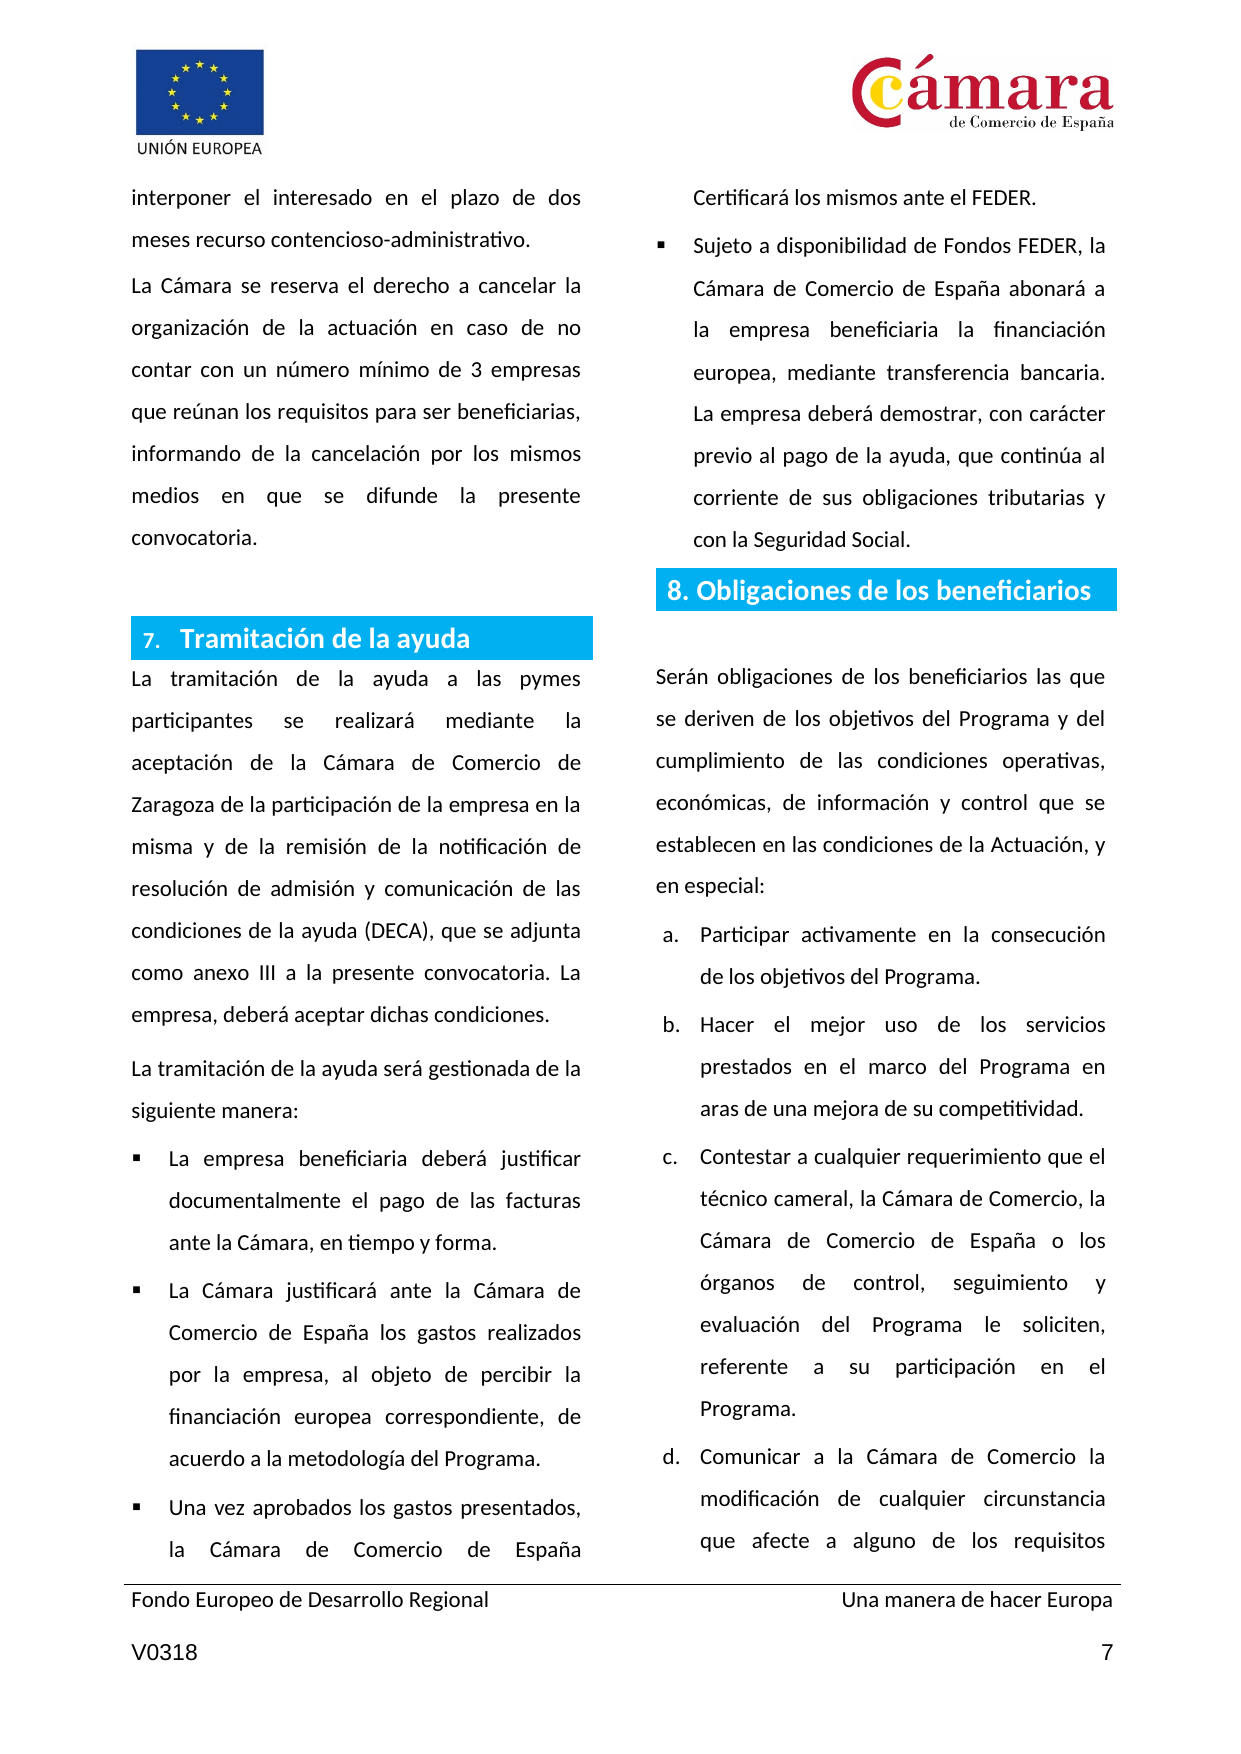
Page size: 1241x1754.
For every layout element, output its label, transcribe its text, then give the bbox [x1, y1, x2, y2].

text Serán obligaciones de los beneficiarios las que se deriven de los objetivos del Programa y del cumplimiento de las condiciones operativas, económicas, de información y control que se establecen en las condiciones de la Actuación, y en especial: [656, 662, 1106, 900]
list Contestar a cualquier requerimiento que el técnico cameral, la Cámara de Comercio, la Cámara de Comercio de España o los órganos de control, seguimiento y evaluación del Programa le soliciten, referente a su participación en el Programa. [662, 1142, 1106, 1422]
list Sujeto a disponibilidad de Fondos FEDER, la Cámara de Comercio de España abonará a la empresa beneficiaria la financiación europea, mediante transferencia bancaria. La empresa deberá demostrar, con carácter previo al pago de la ayuda, que continúa al corriente de sus obligaciones tributarias y con la Seguridad Social. [656, 232, 1106, 553]
list La Cámara justificará ante la Cámara de Comercio de España los gastos realizados por la empresa, al objeto de percibir la financiación europea correspondiente, de acuerdo a la metodología del Programa. [131, 1277, 582, 1472]
list Participar activamente en la consecución de los objetivos del Programa. [662, 920, 1106, 990]
list La empresa beneficiaria deberá justificar documentalmente el pago de las facturas ante la Cámara, en tiempo y forma. [131, 1144, 582, 1256]
text La tramitación de la ayuda a las pymes participantes se realizará mediante la aceptación de la Cámara de Comercio de Zaragoza de la participación de la empresa en la misma y de la remisión de la notificación de resolución de admisión y comunicación de las condiciones de la ayuda (DECA), que se adjunta como anexo III a la presente convocatoria. La empresa, deberá aceptar dichas condiciones. [131, 664, 582, 1028]
picture [852, 54, 1114, 131]
list Una vez aprobados los gastos presentados, la Cámara de Comercio de España Certificará los mismos ante el FEDER. [656, 183, 1106, 211]
table_header Obligaciones de los beneficiarios [656, 568, 1117, 611]
table_header Tramitación de la ayuda [131, 616, 593, 660]
list Una vez aprobados los gastos presentados, la Cámara de Comercio de España Certificará los mismos ante el FEDER. [131, 1493, 582, 1563]
list Hacer el mejor uso de los servicios prestados en el marco del Programa en aras de una mejora de su competitividad. [662, 1010, 1106, 1122]
text La tramitación de la ayuda será gestionada de la siguiente manera: [131, 1054, 582, 1124]
picture [131, 44, 268, 160]
text La Cámara se reserva el derecho a cancelar la organización de la actuación en caso de no contar con un número mínimo de 3 empresas que reúnan los requisitos para ser beneficiarias, informando de la cancelación por los mismos medios en que se difunde la presente convocatoria. [131, 272, 582, 551]
